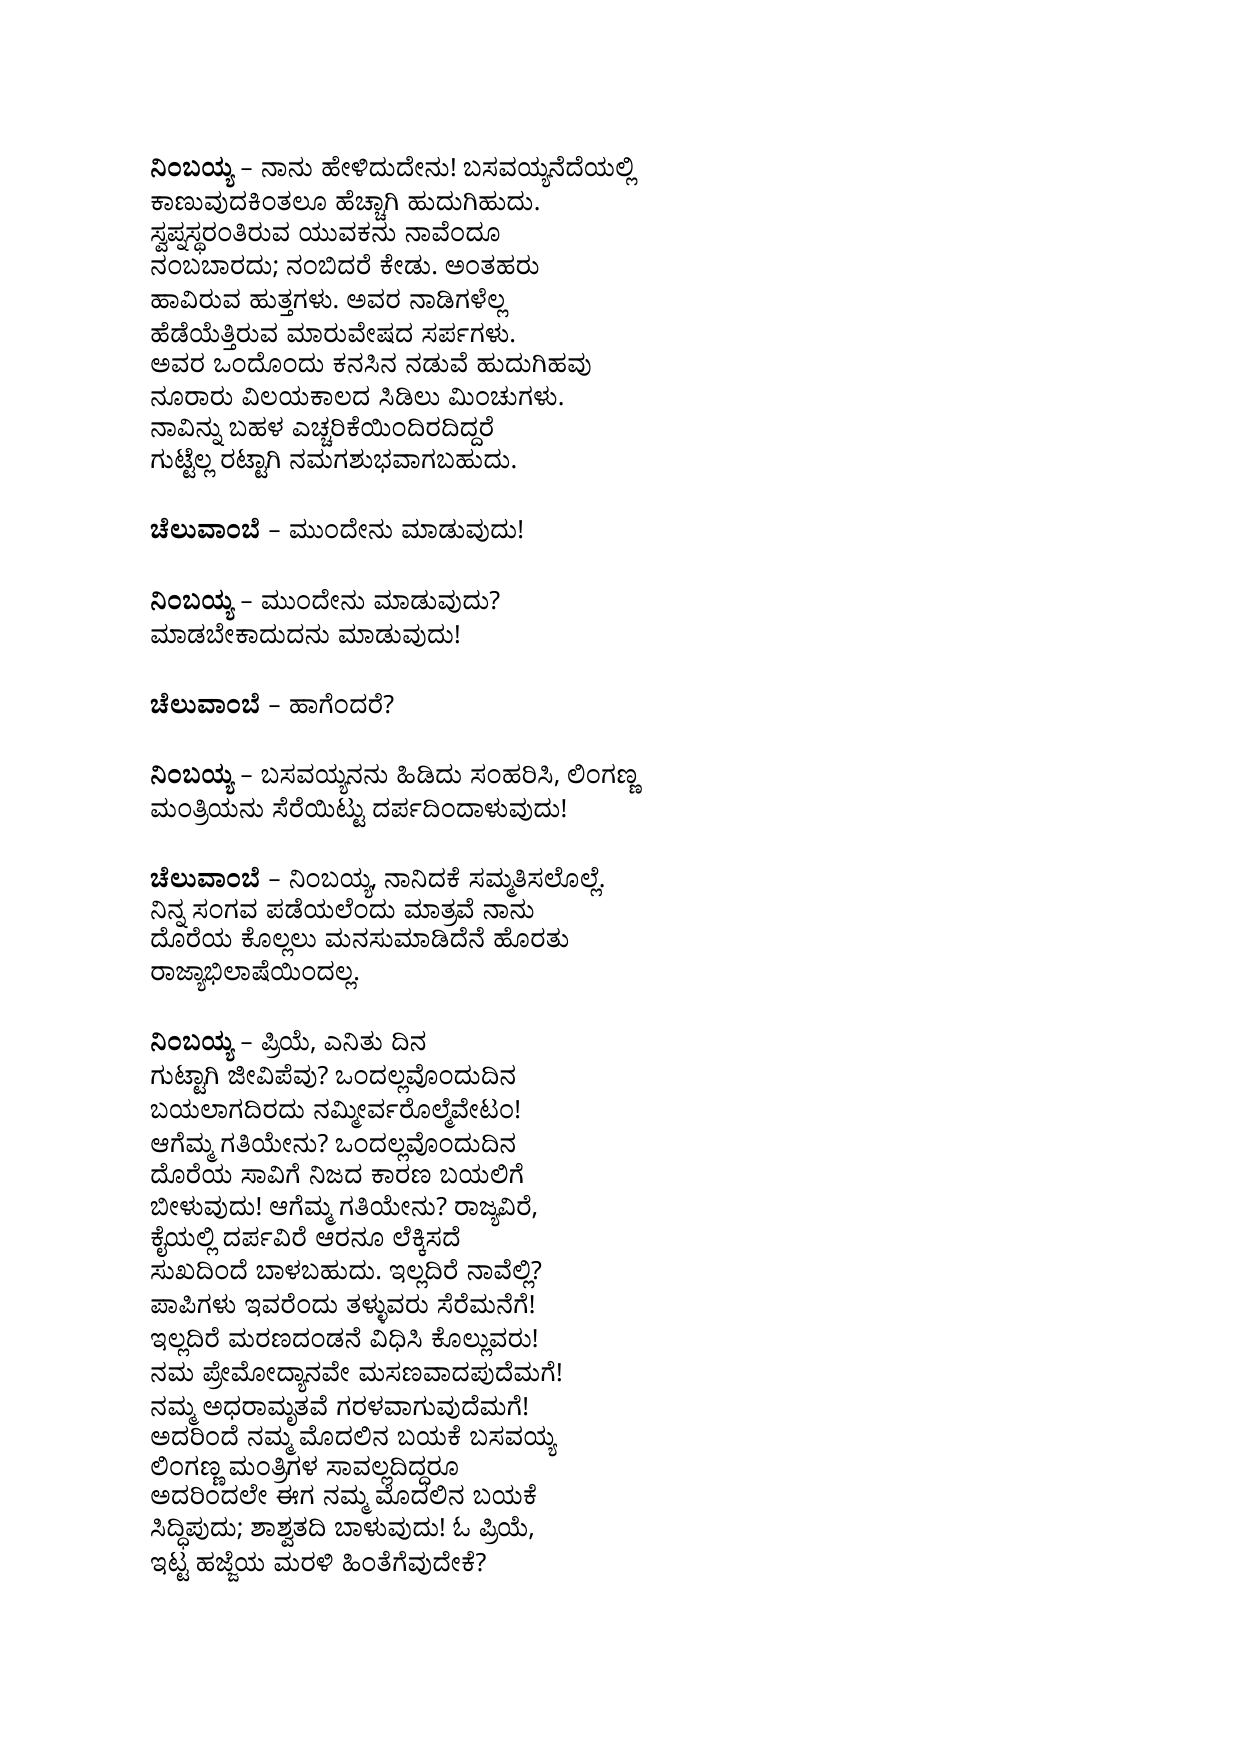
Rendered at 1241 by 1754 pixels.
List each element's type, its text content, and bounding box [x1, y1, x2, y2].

text ನಿಂಬಯ್ಯ – ನಾನು ಹೇಳಿದುದೇನು! ಬಸವಯ್ಯನೆದೆಯಲ್ಲಿ ಕಾಣುವುದಕಿಂತಲೂ ಹೆಚ್ಚಾಗಿ ಹುದುಗಿಹುದು. ಸ್ವಪ್ನಸ್ಥರಂತಿರುವ ಯುವಕನು ನಾವೆಂದೂ ನಂಬಬಾರದು; ನಂಬಿದರೆ ಕೇಡು. ಅಂತಹರು ಹಾವಿರುವ ಹುತ್ತಗಳು. ಅವರ ನಾಡಿಗಳೆಲ್ಲ ಹೆಡೆಯೆತ್ತಿರುವ ಮಾರುವೇಷದ ಸರ್ಪಗಳು. ಅವರ ಒಂದೊಂದು ಕನಸಿನ ನಡುವೆ ಹುದುಗಿಹವು ನೂರಾರು ವಿಲಯಕಾಲದ ಸಿಡಿಲು ಮಿಂಚುಗಳು. ನಾವಿನ್ನು ಬಹಳ ಎಚ್ಚರಿಕೆಯಿಂದಿರದಿದ್ದರೆ ಗುಟ್ಟೆಲ್ಲ ರಟ್ಟಾಗಿ ನಮಗಶುಭವಾಗಬಹುದು. [150, 150, 1090, 476]
text ಚೆಲುವಾಂಬೆ – ಮುಂದೇನು ಮಾಡುವುದು! [150, 512, 1090, 546]
text ಚೆಲುವಾಂಬೆ – ಹಾಗೆಂದರೆ? [150, 687, 1090, 721]
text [150, 1024, 1090, 1578]
text ನಿಂಬಯ್ಯ – ಬಸವಯ್ಯನನು ಹಿಡಿದು ಸಂಹರಿಸಿ, ಲಿಂಗಣ್ಣ ಮಂತ್ರಿಯನು ಸೆರೆಯಿಟ್ಟು ದರ್ಪದಿಂದಾಳುವುದು! [150, 757, 1090, 825]
text ಚೆಲುವಾಂಬೆ – ನಿಂಬಯ್ಯ, ನಾನಿದಕೆ ಸಮ್ಮತಿಸಲೊಲ್ಲೆ. ನಿನ್ನ ಸಂಗವ ಪಡೆಯಲೆಂದು ಮಾತ್ರವೆ ನಾನು ದೊರೆಯ ಕೊಲ್ಲಲು ಮನಸುಮಾಡಿದೆನೆ ಹೊರತು ರಾಜ್ಯಾಭಿಲಾಷೆಯಿಂದಲ್ಲ. [150, 861, 1090, 987]
text ನಿಂಬಯ್ಯ – ಮುಂದೇನು ಮಾಡುವುದು? ಮಾಡಬೇಕಾದುದನು ಮಾಡುವುದು! [150, 582, 1090, 650]
